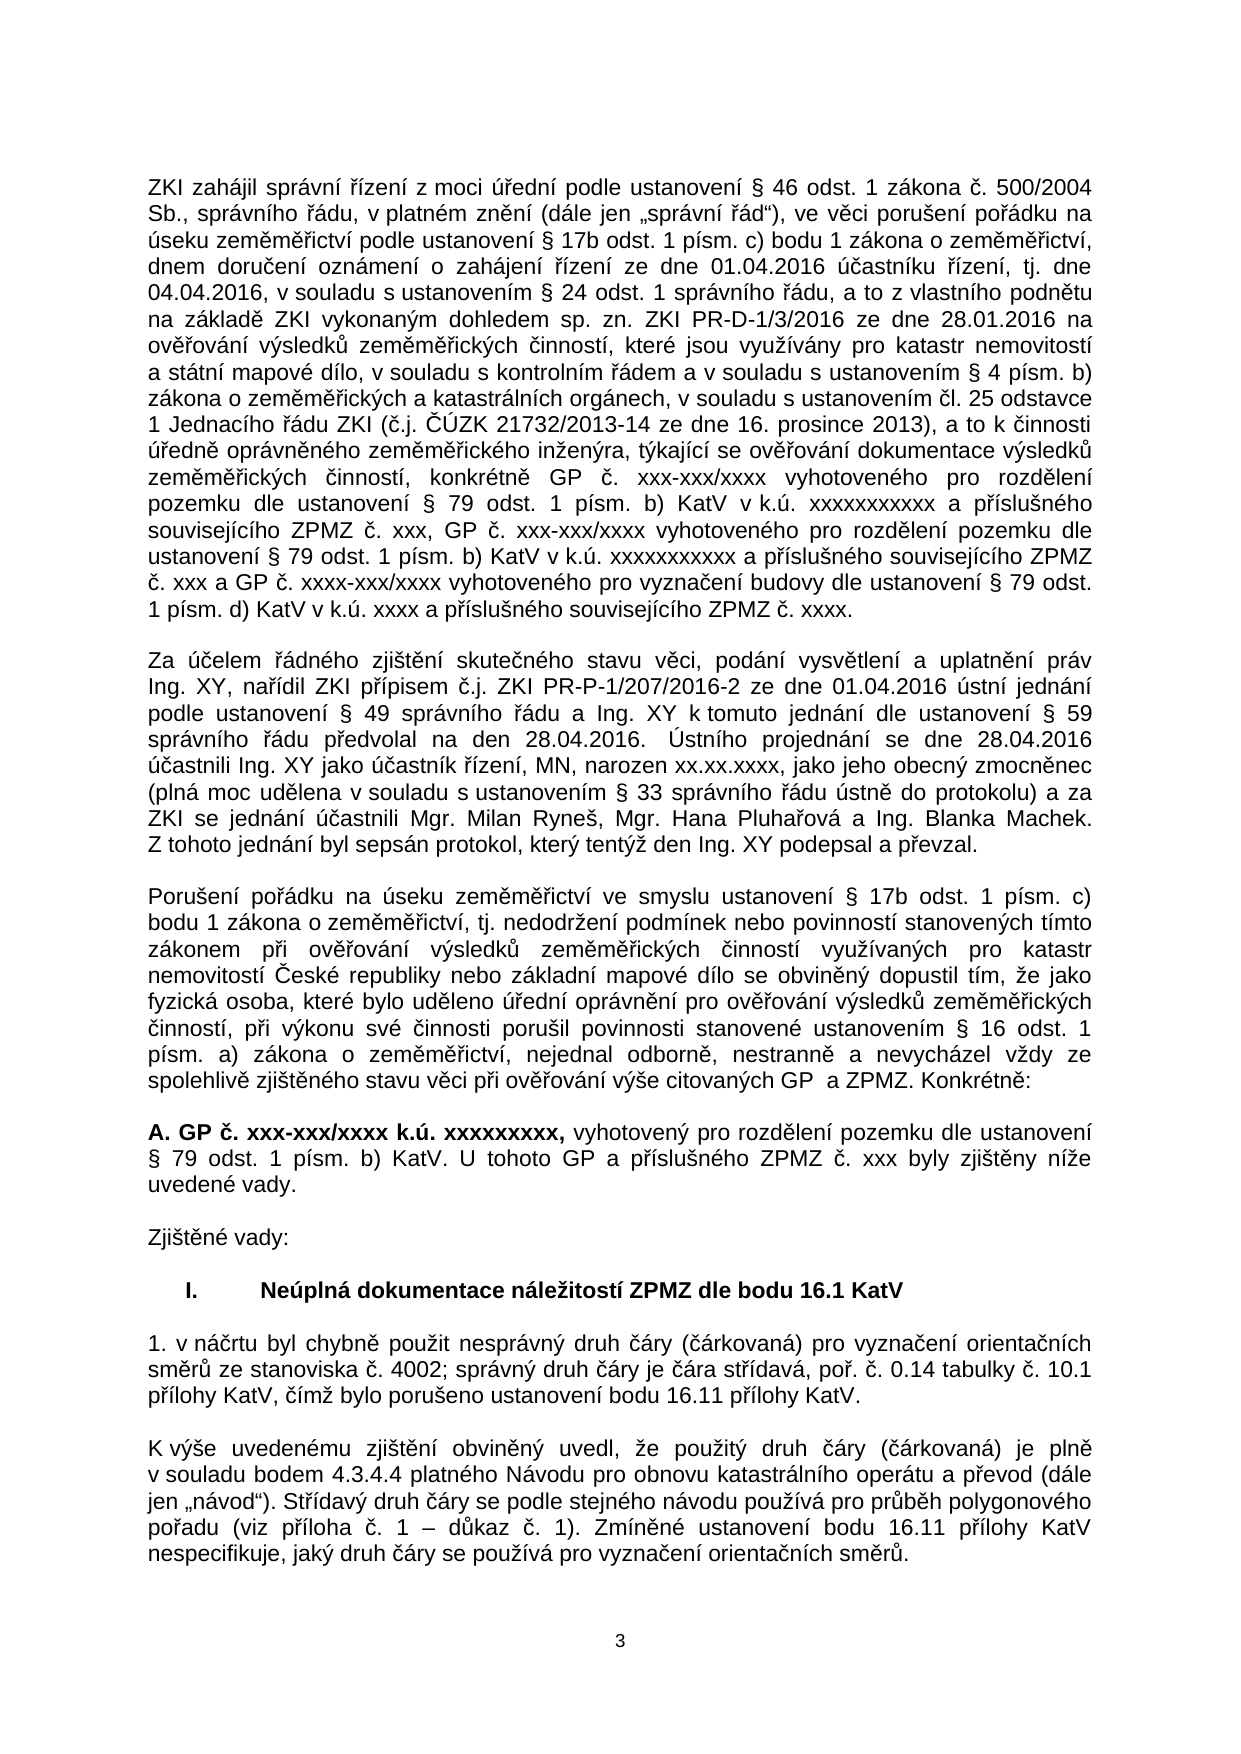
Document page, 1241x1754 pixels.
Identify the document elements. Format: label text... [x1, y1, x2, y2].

text Porušení pořádku na úseku zeměměřictví ve smyslu ustanovení § 17b odst. 1 písm. c) bodu 1 zákona o zeměměřictví, tj. nedodržení podmínek nebo povinností stanovených tímto zákonem při ověřování výsledků zeměměřických činností využívaných pro katastr nemovitostí České republiky nebo základní mapové dílo se obviněný dopustil tím, že jako fyzická osoba, které bylo uděleno úřední oprávnění pro ověřování výsledků zeměměřických činností, při výkonu své činnosti porušil povinnosti stanovené ustanovením § 16 odst. 1 písm. a) zákona o zeměměřictví, nejednal odborně, nestranně a nevycházel vždy ze spolehlivě zjištěného stavu věci při ověřování výše citovaných GP a ZPMZ. Konkrétně: [148, 883, 1093, 1094]
text 1. v náčrtu byl chybně použit nesprávný druh čáry (čárkovaná) pro vyznačení orientačních směrů ze stanoviska č. 4002; správný druh čáry je čára střídavá, poř. č. 0.14 tabulky č. 10.1 přílohy KatV, čímž bylo porušeno ustanovení bodu 16.11 přílohy KatV. [148, 1329, 1093, 1408]
text Zjištěné vady: [148, 1224, 1093, 1250]
text Za účelem řádného zjištění skutečného stavu věci, podání vysvětlení a uplatnění práv Ing. XY, nařídil ZKI přípisem č.j. ZKI PR-P-1/207/2016-2 ze dne 01.04.2016 ústní jednání podle ustanovení § 49 správního řádu a Ing. XY k tomuto jednání dle ustanovení § 59 správního řádu předvolal na den 28.04.2016. Ústního projednání se dne 28.04.2016 účastnili Ing. XY jako účastník řízení, MN, narozen xx.xx.xxxx, jako jeho obecný zmocněnec (plná moc udělena v souladu s ustanovením § 33 správního řádu ústně do protokolu) a za ZKI se jednání účastnili Mgr. Milan Ryneš, Mgr. Hana Pluhařová a Ing. Blanka Machek. Z tohoto jednání byl sepsán protokol, který tentýž den Ing. XY podepsal a převzal. [148, 647, 1093, 858]
text A. GP č. xxx-xxx/xxxx k.ú. xxxxxxxxx, vyhotovený pro rozdělení pozemku dle ustanovení § 79 odst. 1 písm. b) KatV. U tohoto GP a příslušného ZPMZ č. xxx byly zjištěny níže uvedené vady. [148, 1119, 1093, 1198]
list Neúplná dokumentace náležitostí ZPMZ dle bodu 16.1 KatV [185, 1277, 1093, 1303]
text K výše uvedenému zjištění obviněný uvedl, že použitý druh čáry (čárkovaná) je plně v souladu bodem 4.3.4.4 platného Návodu pro obnovu katastrálního operátu a převod (dále jen „návod“). Střídavý druh čáry se podle stejného návodu používá pro průběh polygonového pořadu (viz příloha č. 1 – důkaz č. 1). Zmíněné ustanovení bodu 16.11 přílohy KatV nespecifikuje, jaký druh čáry se používá pro vyznačení orientačních směrů. [148, 1435, 1093, 1567]
text ZKI zahájil správní řízení z moci úřední podle ustanovení § 46 odst. 1 zákona č. 500/2004 Sb., správního řádu, v platném znění (dále jen „správní řád“), ve věci porušení pořádku na úseku zeměměřictví podle ustanovení § 17b odst. 1 písm. c) bodu 1 zákona o zeměměřictví, dnem doručení oznámení o zahájení řízení ze dne 01.04.2016 účastníku řízení, tj. dne 04.04.2016, v souladu s ustanovením § 24 odst. 1 správního řádu, a to z vlastního podnětu na základě ZKI vykonaným dohledem sp. zn. ZKI PR-D-1/3/2016 ze dne 28.01.2016 na ověřování výsledků zeměměřických činností, které jsou využívány pro katastr nemovitostí a státní mapové dílo, v souladu s kontrolním řádem a v souladu s ustanovením § 4 písm. b) zákona o zeměměřických a katastrálních orgánech, v souladu s ustanovením čl. 25 odstavce 1 Jednacího řádu ZKI (č.j. ČÚZK 21732/2013-14 ze dne 16. prosince 2013), a to k činnosti úředně oprávněného zeměměřického inženýra, týkající se ověřování dokumentace výsledků zeměměřických činností, konkrétně GP č. xxx-xxx/xxxx vyhotoveného pro rozdělení pozemku dle ustanovení § 79 odst. 1 písm. b) KatV v k.ú. xxxxxxxxxxx a příslušného souvisejícího ZPMZ č. xxx, GP č. xxx-xxx/xxxx vyhotoveného pro rozdělení pozemku dle ustanovení § 79 odst. 1 písm. b) KatV v k.ú. xxxxxxxxxxx a příslušného souvisejícího ZPMZ č. xxx a GP č. xxxx-xxx/xxxx vyhotoveného pro vyznačení budovy dle ustanovení § 79 odst. 1 písm. d) KatV v k.ú. xxxx a příslušného souvisejícího ZPMZ č. xxxx. [148, 174, 1093, 622]
